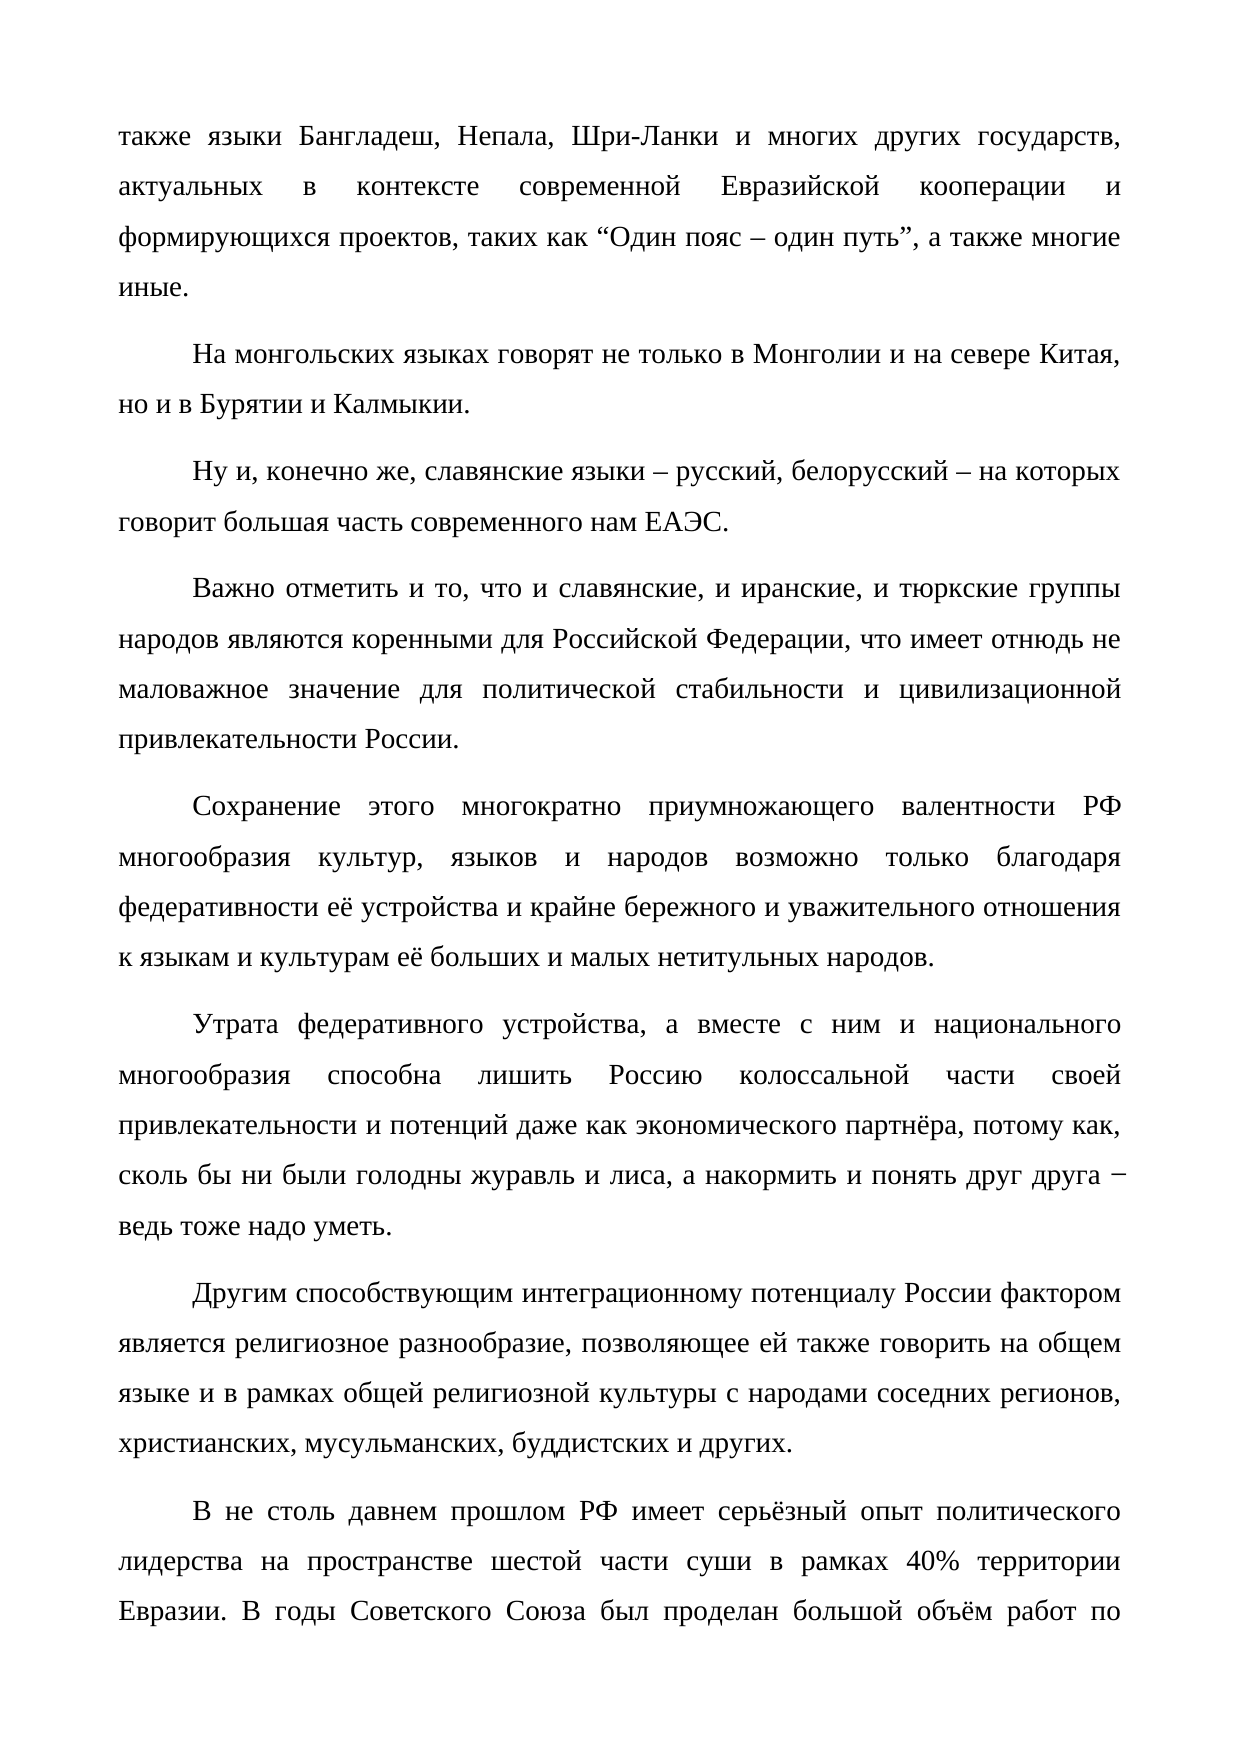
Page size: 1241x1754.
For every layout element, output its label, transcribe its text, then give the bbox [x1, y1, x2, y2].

text Утрата федеративного устройства, а вместе с ним и национального многообразия способна лишить Россию колоссальной части своей привлекательности и потенций даже как экономического партнёра, потому как, сколь бы ни были голодны журавль и лиса, а накормить и понять друг друга ̶ ведь тоже надо уметь. [118, 1006, 1122, 1241]
text Сохранение этого многократно приумножающего валентности РФ многообразия культур, языков и народов возможно только благодаря федеративности её устройства и крайне бережного и уважительного отношения к языкам и культурам её больших и малых нетитульных народов. [118, 788, 1122, 973]
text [118, 118, 1122, 303]
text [118, 1493, 1122, 1627]
text Другим способствующим интеграционному потенциалу России фактором является религиозное разнообразие, позволяющее ей также говорить на общем языке и в рамках общей религиозной культуры с народами соседних регионов, христианских, мусульманских, буддистских и других. [118, 1275, 1122, 1459]
text Важно отметить и то, что и славянские, и иранские, и тюркские группы народов являются коренными для Российской Федерации, что имеет отнюдь не маловажное значение для политической стабильности и цивилизационной привлекательности России. [118, 571, 1122, 755]
text Ну и, конечно же, славянские языки – русский, белорусский – на которых говорит большая часть современного нам ЕАЭС. [118, 453, 1122, 537]
text На монгольских языках говорят не только в Монголии и на севере Китая, но и в Бурятии и Калмыкии. [118, 336, 1122, 420]
